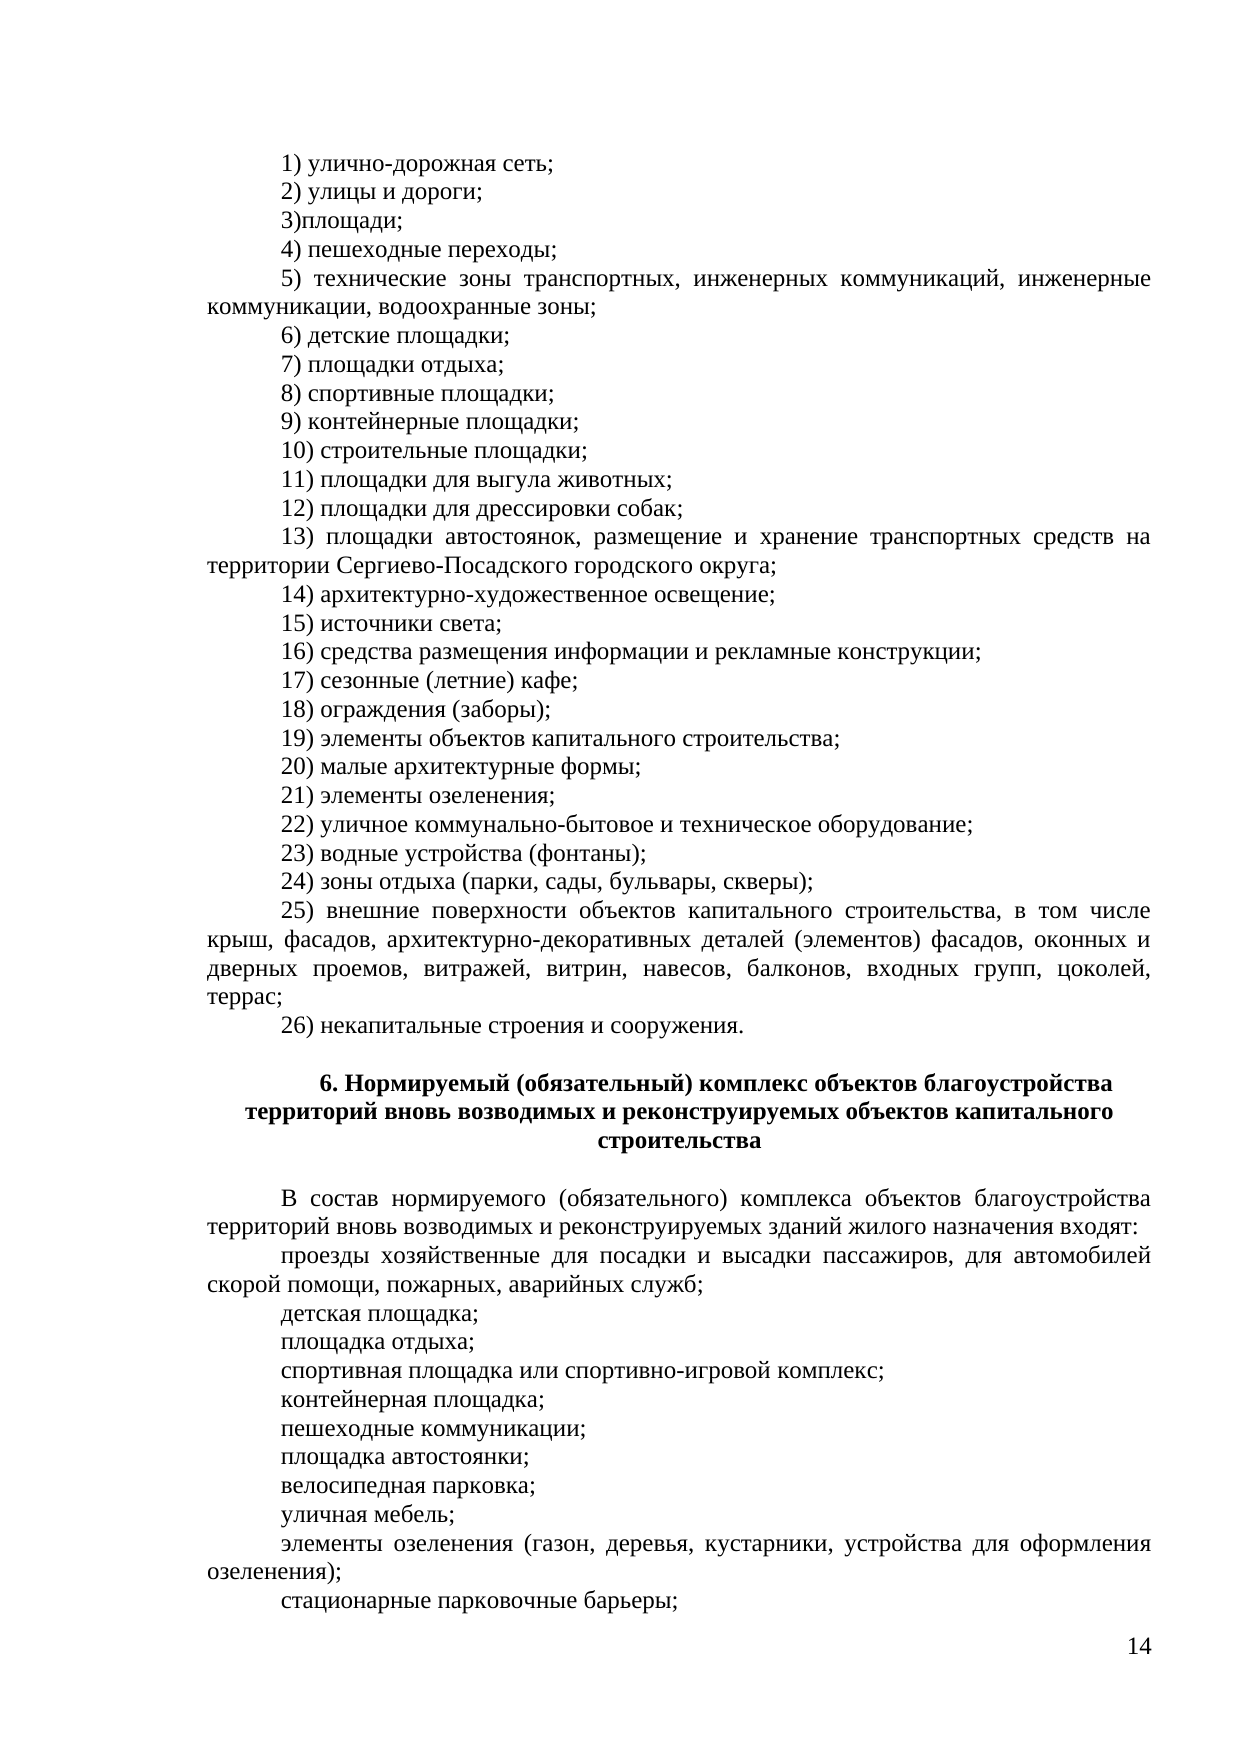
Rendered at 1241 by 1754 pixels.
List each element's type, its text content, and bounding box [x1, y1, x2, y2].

text 18) ограждения (заборы); [207, 694, 1152, 723]
text 13) площадки автостоянок, размещение и хранение транспортных средств на территории Сергиево-Посадского городского округа; [207, 521, 1152, 579]
text 21) элементы озеленения; [207, 780, 1152, 809]
text 2) улицы и дороги; [207, 176, 1152, 205]
text контейнерная площадка; [207, 1384, 1152, 1413]
text 24) зоны отдыха (парки, сады, бульвары, скверы); [207, 866, 1152, 895]
text 12) площадки для дрессировки собак; [207, 493, 1152, 521]
text 19) элементы объектов капитального строительства; [207, 723, 1152, 751]
text 17) сезонные (летние) кафе; [207, 665, 1152, 694]
text спортивная площадка или спортивно-игровой комплекс; [207, 1355, 1152, 1384]
text площадка автостоянки; [207, 1441, 1152, 1470]
text пешеходные коммуникации; [207, 1413, 1152, 1441]
text 16) средства размещения информации и рекламные конструкции; [207, 636, 1152, 665]
text 1) улично-дорожная сеть; [207, 148, 1152, 176]
text площадка отдыха; [207, 1326, 1152, 1355]
text 5) технические зоны транспортных, инженерных коммуникаций, инженерные коммуникации, водоохранные зоны; [207, 263, 1152, 320]
title 6. Нормируемый (обязательный) комплекс объектов благоустройства территорий вновь возводимых и реконструируемых объектов капитального строительства [207, 1068, 1152, 1154]
text стационарные парковочные барьеры; [207, 1585, 1152, 1614]
text детская площадка; [207, 1298, 1152, 1326]
text уличная мебель; [207, 1499, 1152, 1528]
text велосипедная парковка; [207, 1470, 1152, 1499]
text 3)площади; [207, 205, 1152, 234]
text 20) малые архитектурные формы; [207, 751, 1152, 780]
text 9) контейнерные площадки; [207, 406, 1152, 435]
text 26) некапитальные строения и сооружения. [207, 1010, 1152, 1039]
text 25) внешние поверхности объектов капитального строительства, в том числе крыш, фасадов, архитектурно-декоративных деталей (элементов) фасадов, оконных и дверных проемов, витражей, витрин, навесов, балконов, входных групп, цоколей, террас; [207, 895, 1152, 1010]
text 4) пешеходные переходы; [207, 234, 1152, 263]
text 22) уличное коммунально-бытовое и техническое оборудование; [207, 809, 1152, 838]
text 14) архитектурно-художественное освещение; [207, 579, 1152, 608]
text 7) площадки отдыха; [207, 349, 1152, 378]
text В состав нормируемого (обязательного) комплекса объектов благоустройства территорий вновь возводимых и реконструируемых зданий жилого назначения входят: [207, 1183, 1152, 1240]
text 8) спортивные площадки; [207, 378, 1152, 406]
text 11) площадки для выгула животных; [207, 464, 1152, 493]
text проезды хозяйственные для посадки и высадки пассажиров, для автомобилей скорой помощи, пожарных, аварийных служб; [207, 1240, 1152, 1298]
text 15) источники света; [207, 608, 1152, 636]
text 10) строительные площадки; [207, 435, 1152, 464]
text 23) водные устройства (фонтаны); [207, 838, 1152, 866]
text элементы озеленения (газон, деревья, кустарники, устройства для оформления озеленения); [207, 1528, 1152, 1585]
text 6) детские площадки; [207, 320, 1152, 349]
